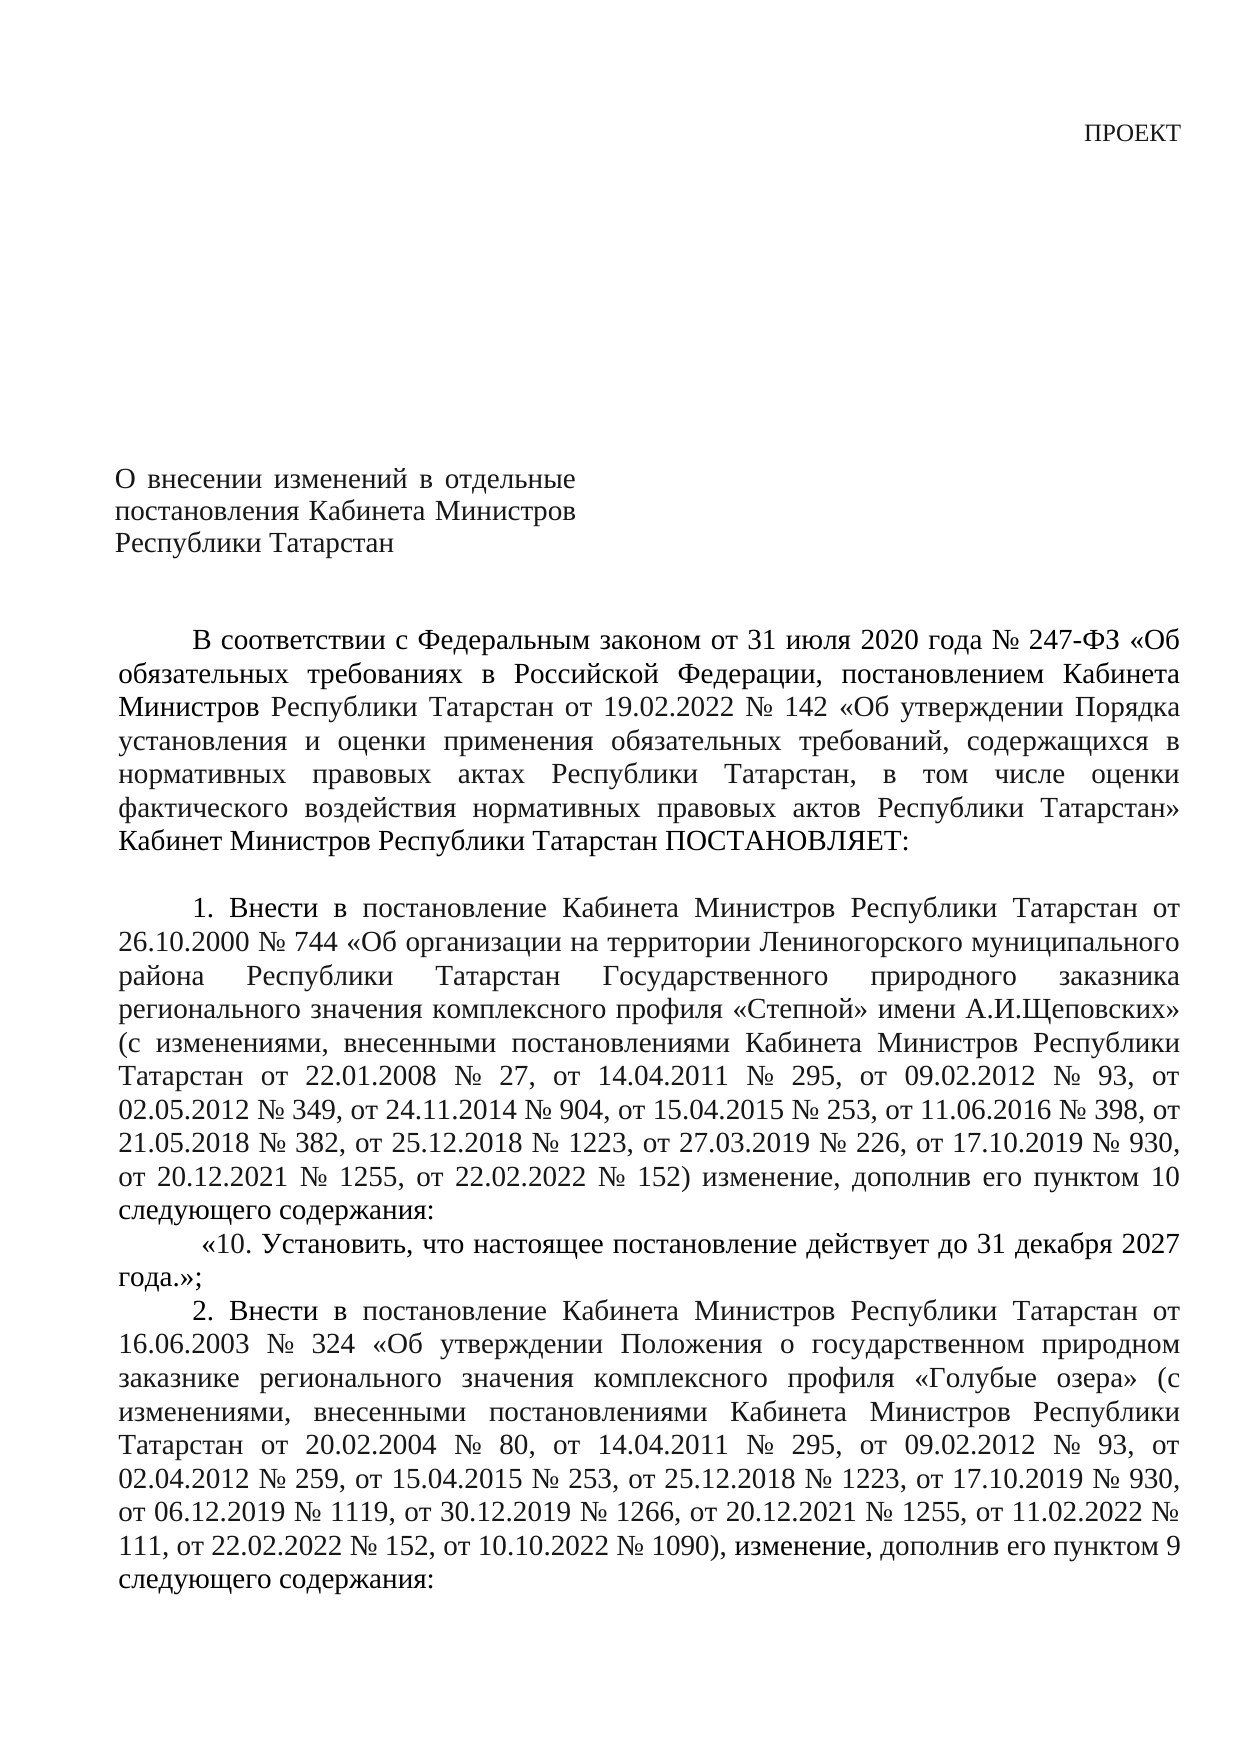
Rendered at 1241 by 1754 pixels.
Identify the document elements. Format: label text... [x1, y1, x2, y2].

text 2. Внести в постановление Кабинета Министров Республики Татарстан от 16.06.2003 № 324 «Об утверждении Положения о государственном природном заказнике регионального значения комплексного профиля «Голубые озера» (с изменениями, внесенными постановлениями Кабинета Министров Республики Татарстан от 20.02.2004 № 80, от 14.04.2011 № 295, от 09.02.2012 № 93, от 02.04.2012 № 259, от 15.04.2015 № 253, от 25.12.2018 № 1223, от 17.10.2019 № 930, от 06.12.2019 № 1119, от 30.12.2019 № 1266, от 20.12.2021 № 1255, от 11.02.2022 № 111, от 22.02.2022 № 152, от 10.10.2022 № 1090), изменение, дополнив его пунктом 9 следующего содержания: [118, 1293, 1181, 1595]
text ПРОЕКТ [118, 118, 1181, 147]
text 1. Внести в постановление Кабинета Министров Республики Татарстан от 26.10.2000 № 744 «Об организации на территории Лениногорского муниципального района Республики Татарстан Государственного природного заказника регионального значения комплексного профиля «Степной» имени А.И.Щеповских» (с изменениями, внесенными постановлениями Кабинета Министров Республики Татарстан от 22.01.2008 № 27, от 14.04.2011 № 295, от 09.02.2012 № 93, от 02.05.2012 № 349, от 24.11.2014 № 904, от 15.04.2015 № 253, от 11.06.2016 № 398, от 21.05.2018 № 382, от 25.12.2018 № 1223, от 27.03.2019 № 226, от 17.10.2019 № 930, от 20.12.2021 № 1255, от 22.02.2022 № 152) изменение, дополнив его пунктом 10 следующего содержания: [118, 891, 1181, 1226]
text «10. Установить, что настоящее постановление действует до 31 декабря 2027 года.»; [118, 1226, 1181, 1293]
table_header О внесении изменений в отдельные постановления Кабинета Министров Республики Татарстан [103, 463, 591, 559]
text В соответствии с Федеральным законом от 31 июля 2020 года № 247-ФЗ «Об обязательных требованиях в Российской Федерации, постановлением Кабинета Министров Республики Татарстан от 19.02.2022 № 142 «Об утверждении Порядка установления и оценки применения обязательных требований, содержащихся в нормативных правовых актах Республики Татарстан, в том числе оценки фактического воздействия нормативных правовых актов Республики Татарстан» Кабинет Министров Республики Татарстан ПОСТАНОВЛЯЕТ: [118, 622, 1181, 857]
